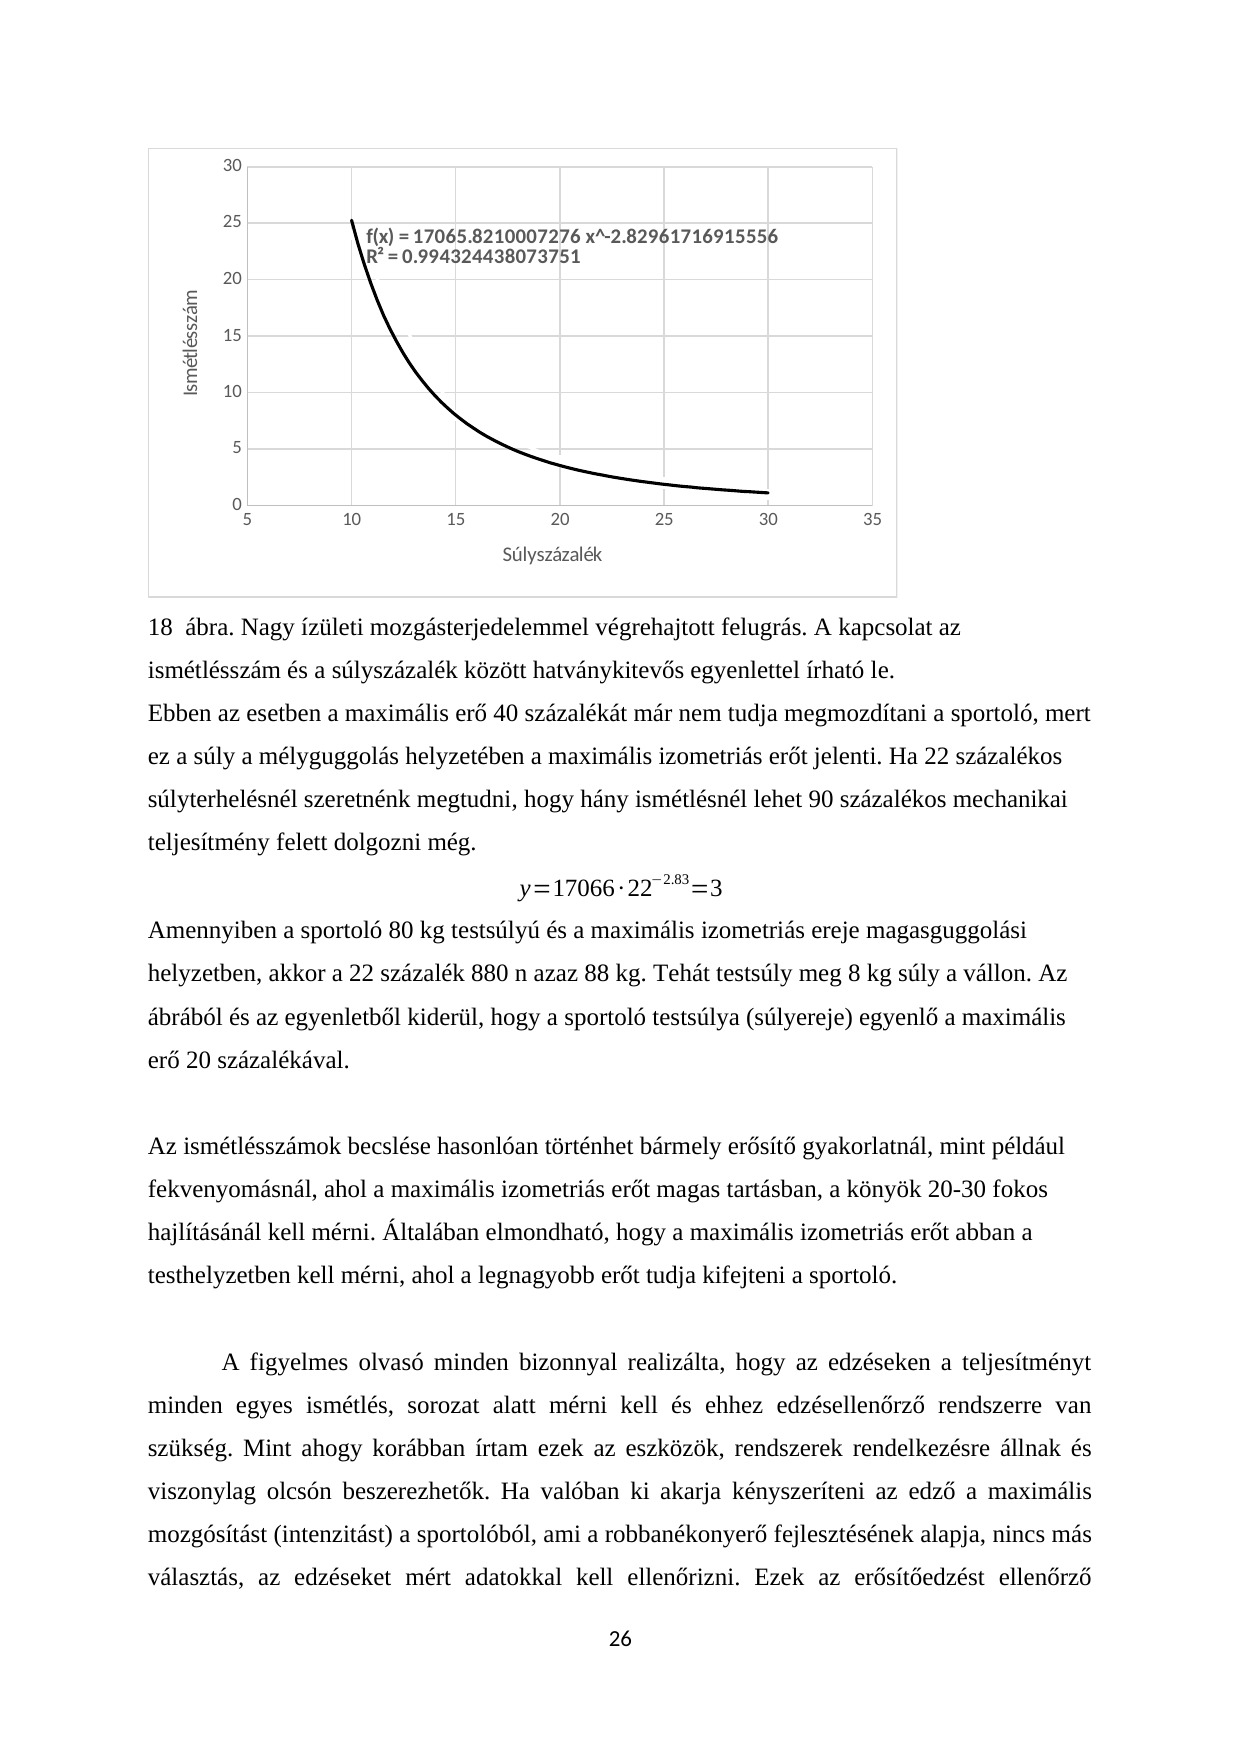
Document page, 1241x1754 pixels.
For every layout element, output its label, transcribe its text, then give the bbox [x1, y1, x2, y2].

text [148, 1347, 1093, 1591]
text Amennyiben a sportoló 80 kg testsúlyú és a maximális izometriás ereje magasguggolási helyzetben, akkor a 22 százalék 880 n azaz 88 kg. Tehát testsúly meg 8 kg súly a vállon. Az ábrából és az egyenletből kiderül, hogy a sportoló testsúlya (súlyereje) egyenlő a maximális erő 20 százalékával. [148, 915, 1093, 1073]
text 18 ábra. Nagy ízületi mozgásterjedelemmel végrehajtott felugrás. A kapcsolat az ismétlésszám és a súlyszázalék között hatványkitevős egyenlettel írható le. [148, 612, 1093, 683]
text Az ismétlésszámok becslése hasonlóan történhet bármely erősítő gyakorlatnál, mint például fekvenyomásnál, ahol a maximális izometriás erőt magas tartásban, a könyök 20-30 fokos hajlításánál kell mérni. Általában elmondható, hogy a maximális izometriás erőt abban a testhelyzetben kell mérni, ahol a legnagyobb erőt tudja kifejteni a sportoló. [148, 1131, 1093, 1289]
text Ebben az esetben a maximális erő 40 százalékát már nem tudja megmozdítani a sportoló, mert ez a súly a mélyguggolás helyzetében a maximális izometriás erőt jelenti. Ha 22 százalékos súlyterhelésnél szeretnénk megtudni, hogy hány ismétlésnél lehet 90 százalékos mechanikai teljesítmény felett dolgozni még. [148, 698, 1093, 856]
